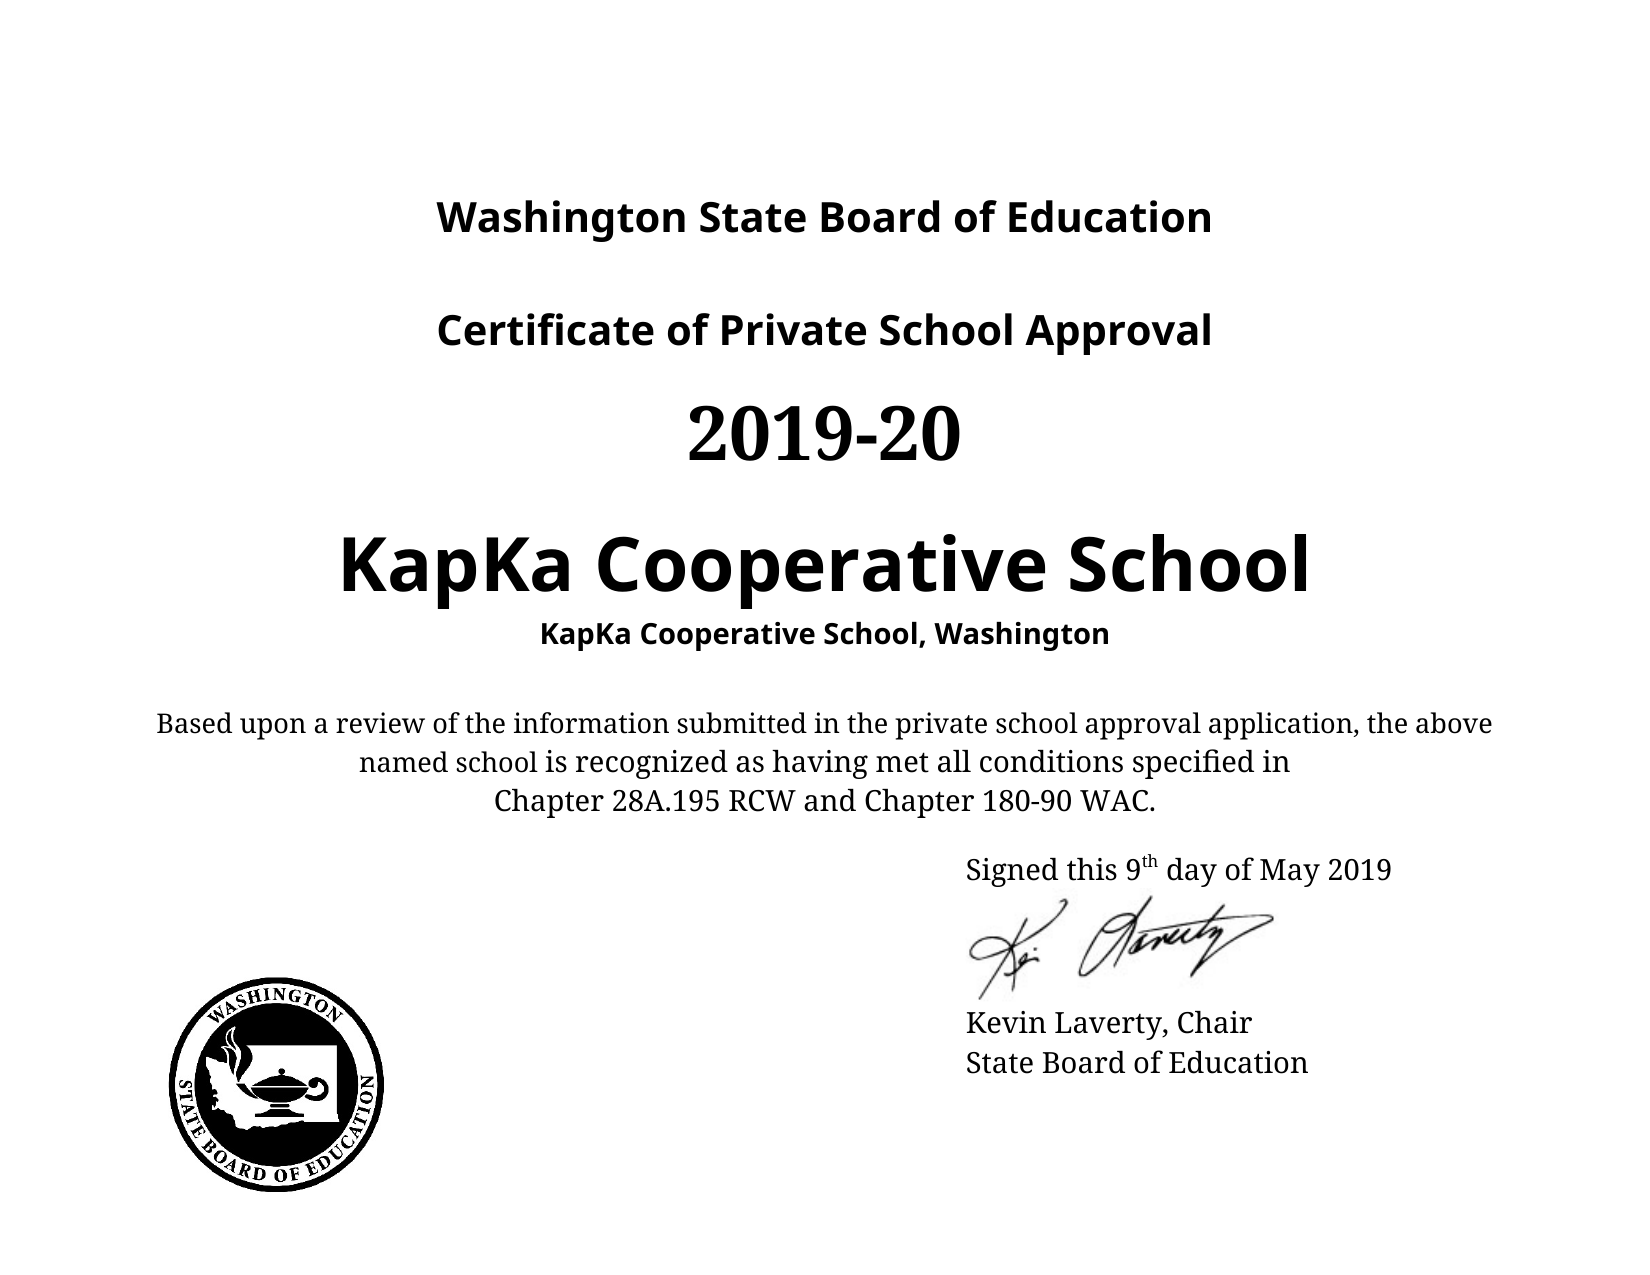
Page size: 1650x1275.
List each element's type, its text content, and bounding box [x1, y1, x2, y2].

picture [965, 888, 1280, 1003]
text Kevin Laverty, Chair [966, 1003, 1500, 1042]
text KapKa Cooperative School, Washington [150, 613, 1500, 653]
text Signed this 9th day of May 2019 [150, 849, 1500, 889]
text State Board of Education [966, 1042, 1500, 1082]
text Chapter 28A.195 RCW and Chapter 180-90 WAC. [150, 781, 1500, 820]
picture [162, 971, 391, 1198]
text KapKa Cooperative School [150, 511, 1500, 613]
text Based upon a review of the information submitted in the private school approval application, the above named school is recognized as having met all conditions specified in [150, 704, 1500, 781]
text Certificate of Private School Approval [150, 301, 1500, 358]
text 2019-20 [150, 381, 1500, 483]
text Washington State Board of Education [150, 187, 1500, 244]
